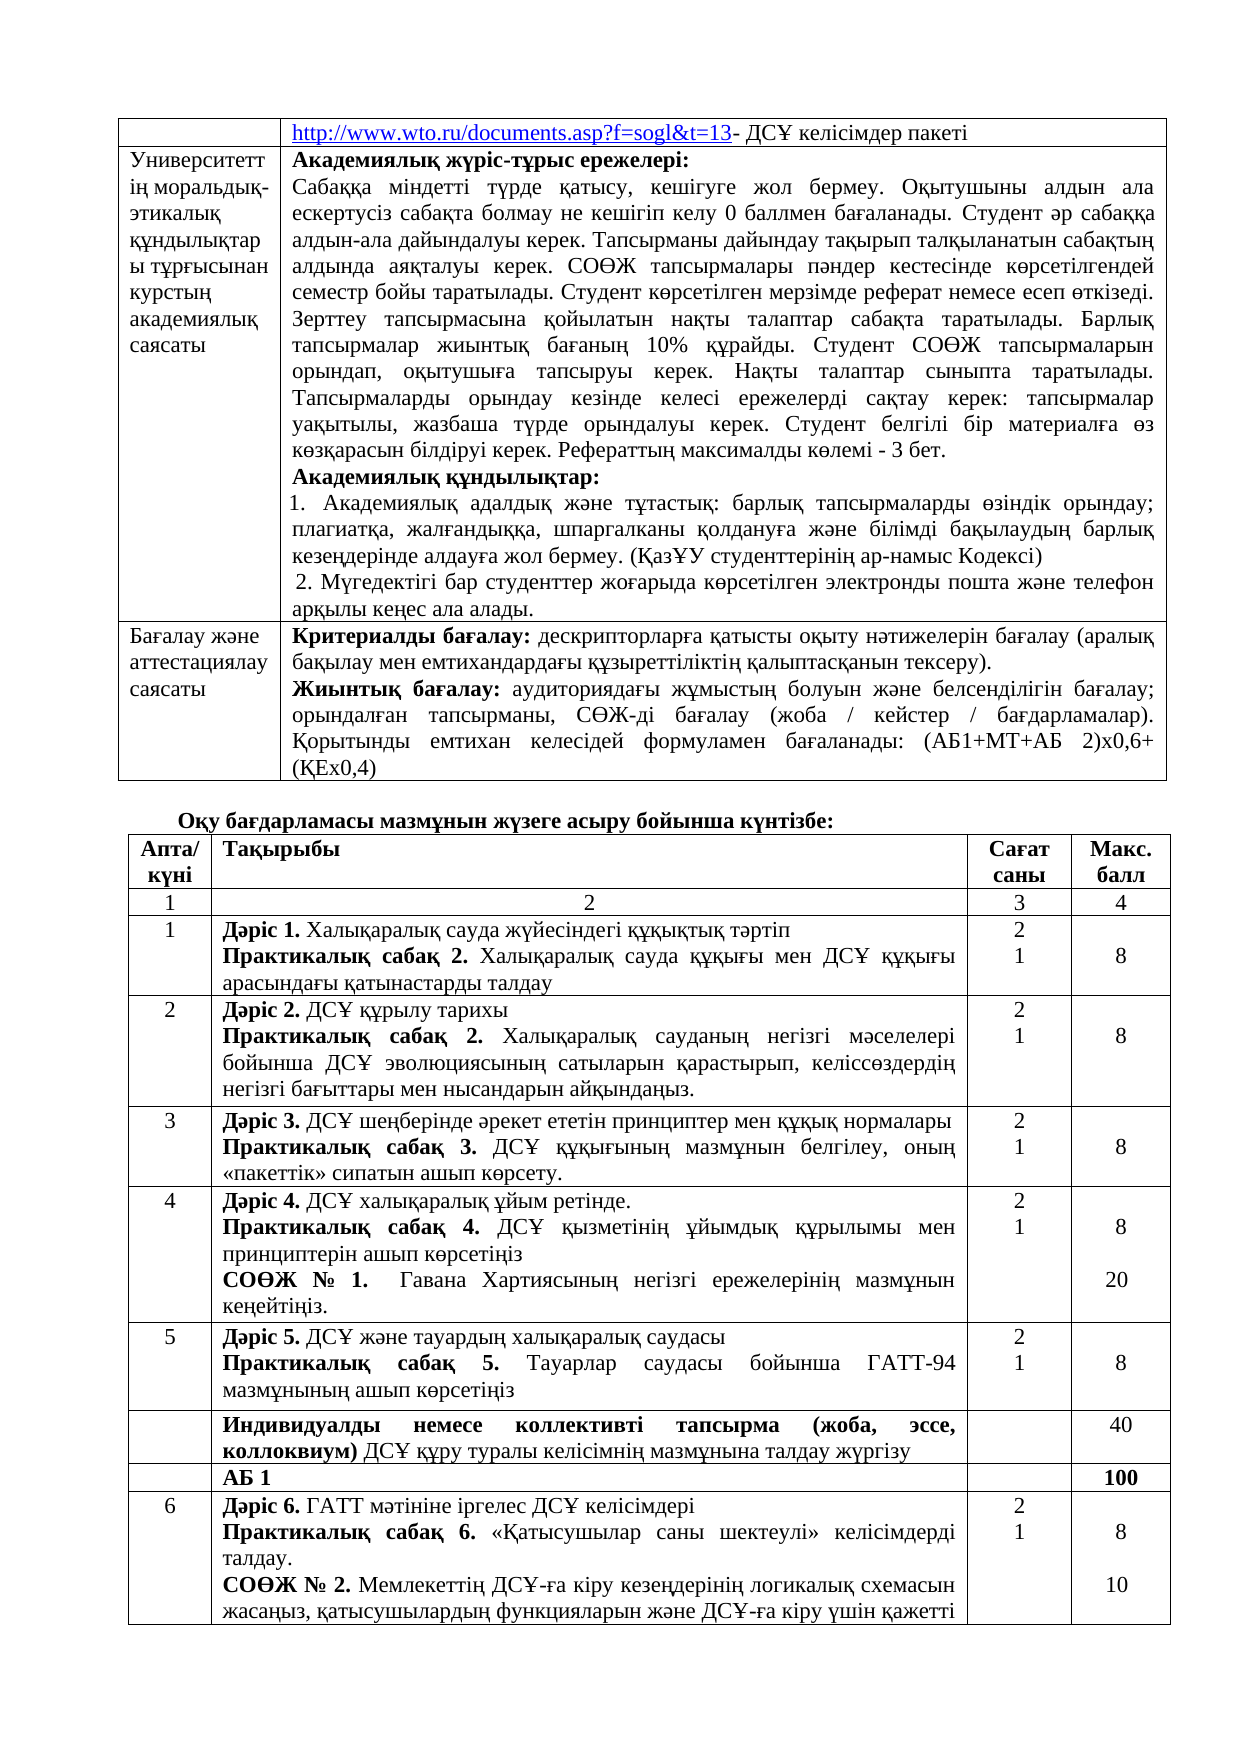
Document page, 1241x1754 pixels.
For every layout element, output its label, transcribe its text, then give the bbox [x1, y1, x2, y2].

table_cell 3 [968, 889, 1071, 915]
table_cell Дәріс 4. ДСҰ халықаралық ұйым ретінде. Практикалық сабақ 4. ДСҰ қызметінің ұйымдық құрылымы мен принциптерін ашып көрсетіңіз СОӨЖ № 1. Гавана Хартиясының негізгі ережелерінің мазмұнын кеңейтіңіз. [212, 1187, 967, 1322]
table_cell Дәріс 3. ДСҰ шеңберінде әрекет ететін принциптер мен құқық нормалары Практикалық сабақ 3. ДСҰ құқығының мазмұнын белгілеу, оның «пакеттік» сипатын ашып көрсету. [212, 1107, 967, 1186]
table_cell 4 [1072, 889, 1170, 915]
table_cell Дәріс 1. Халықаралық сауда жүйесіндегі құқықтық тәртіп Практикалық сабақ 2. Халықаралық сауда құқығы мен ДСҰ құқығы арасындағы қатынастарды талдау [212, 916, 967, 995]
table_cell Бағалау және аттестациялау саясаты [119, 622, 280, 780]
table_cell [281, 119, 1166, 146]
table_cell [212, 1492, 967, 1623]
table_cell Университеттің моральдық-этикалық құндылықтары тұрғысынан курстың академиялық саясаты [119, 147, 280, 621]
table_cell [129, 1411, 211, 1463]
table_cell 8 [1072, 1107, 1170, 1186]
table_cell Индивидуалды немесе коллективті тапсырма (жоба, эссе, коллоквиум) ДСҰ құру туралы келісімнің мазмұнына талдау жүргізу [212, 1411, 967, 1463]
table_cell 4 [129, 1187, 211, 1322]
table_cell Критериалды бағалау: дескрипторларға қатысты оқыту нәтижелерін бағалау (аралық бақылау мен емтихандардағы құзыреттіліктің қалыптасқанын тексеру). Жиынтық бағалау: аудиториядағы жұмыстың болуын және белсенділігін бағалау; орындалған тапсырманы, СӨЖ-ді бағалау (жоба / кейстер / бағдарламалар). Қорытынды емтихан келесідей формуламен бағаланады: (АБ1+МТ+АБ 2)х0,6+(ҚЕх0,4) [281, 622, 1166, 780]
table_cell 5 [129, 1323, 211, 1409]
table_cell 2 1 [968, 1107, 1071, 1186]
table_cell [968, 1411, 1071, 1463]
table_cell 6 [129, 1492, 211, 1623]
table_header Макс. балл [1072, 835, 1170, 888]
table_cell 8 20 [1072, 1187, 1170, 1322]
table_cell 1 [129, 916, 211, 995]
table_cell 2 1 [968, 1323, 1071, 1409]
table_cell 1 [129, 889, 211, 915]
table_cell 8 [1072, 996, 1170, 1106]
table_header Сағат саны [968, 835, 1071, 888]
table_cell 8 10 [1072, 1492, 1170, 1623]
table_cell Дәріс 2. ДСҰ құрылу тарихы Практикалық сабақ 2. Халықаралық сауданың негізгі мәселелері бойынша ДСҰ эволюциясының сатыларын қарастырып, келіссөздердің негізгі бағыттары мен нысандарын айқындаңыз. [212, 996, 967, 1106]
text Оқу бағдарламасы мазмұнын жүзеге асыру бойынша күнтізбе: [177, 807, 1122, 834]
table_cell 2 1 [968, 1187, 1071, 1322]
table_cell АБ 1 [212, 1464, 967, 1491]
table_cell 2 1 [968, 996, 1071, 1106]
table_cell 8 [1072, 1323, 1170, 1409]
table_cell 40 [1072, 1411, 1170, 1463]
table_header Тақырыбы [212, 835, 967, 888]
table_cell 2 [212, 889, 967, 915]
table_cell Академиялық жүріс-тұрыс ережелері: Сабаққа міндетті түрде қатысу, кешігуге жол бермеу. Оқытушыны алдын ала ескертусіз сабақта болмау не кешігіп келу 0 баллмен бағаланады. Студент әр сабаққа алдын-ала дайындалуы керек. Тапсырманы дайындау тақырып талқыланатын сабақтың алдында аяқталуы керек. СОӨЖ тапсырмалары пәндер кестесінде көрсетілгендей семестр бойы таратылады. Студент көрсетілген мерзімде реферат немесе есеп өткізеді. Зерттеу тапсырмасына қойылатын нақты талаптар сабақта таратылады. Барлық тапсырмалар жиынтық бағаның 10% құрайды. Студент CОӨЖ тапсырмаларын орындап, оқытушыға тапсыруы керек. Нақты талаптар сыныпта таратылады. Тапсырмаларды орындау кезінде келесі ережелерді сақтау керек: тапсырмалар уақытылы, жазбаша түрде орындалуы керек. Студент белгілі бір материалға өз көзқарасын білдіруі керек. Рефераттың максималды көлемі - 3 бет. Академиялық құндылықтар: Академиялық адалдық және тұтастық: барлық тапсырмаларды өзіндік орындау; плагиатқа, жалғандыққа, шпаргалканы қолдануға және білімді бақылаудың барлық кезеңдерінде алдауға жол бермеу. (ҚазҰУ студенттерінің ар-намыс Кодексі) 2. Мүгедектігі бар студенттер жоғарыда көрсетілген электронды пошта және телефон арқылы кеңес ала алады. [281, 147, 1166, 621]
table_cell 2 [129, 996, 211, 1106]
table_cell 2 1 [968, 1492, 1071, 1623]
table_cell 2 1 [968, 916, 1071, 995]
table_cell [119, 119, 280, 146]
table_cell 8 [1072, 916, 1170, 995]
table_header Апта/ күні [129, 835, 211, 888]
table_cell 100 [1072, 1464, 1170, 1491]
table_cell 3 [129, 1107, 211, 1186]
table_cell [129, 1464, 211, 1491]
table_cell Дәріс 5. ДСҰ және тауардың халықаралық саудасы Практикалық сабақ 5. Тауарлар саудасы бойынша ГАТТ-94 мазмұнының ашып көрсетіңіз [212, 1323, 967, 1409]
table_cell [968, 1464, 1071, 1491]
